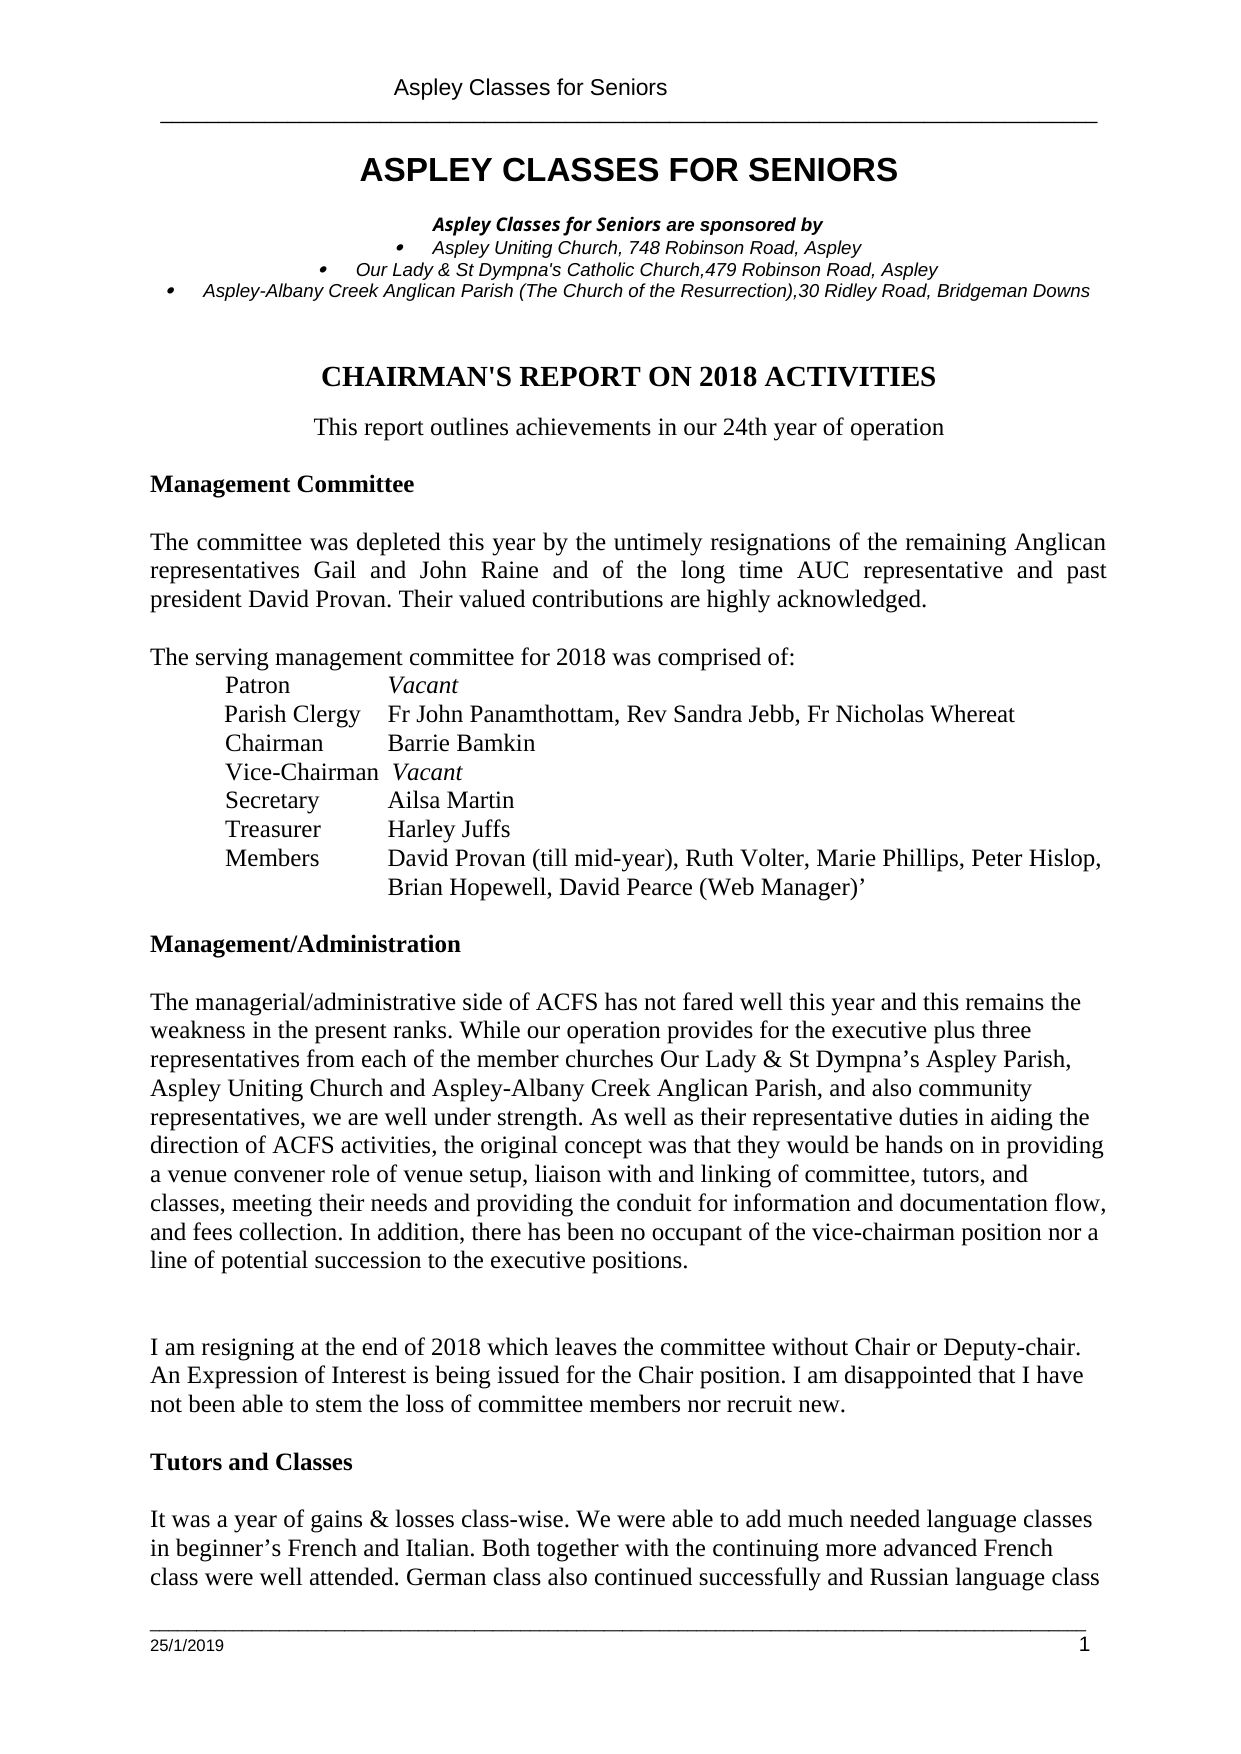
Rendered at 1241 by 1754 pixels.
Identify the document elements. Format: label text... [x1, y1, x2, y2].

text Secretary Ailsa Martin [225, 786, 1107, 814]
text This report outlines achievements in our 24th year of operation [150, 412, 1107, 441]
text ASPLEY CLASSES FOR SENIORS [150, 150, 1107, 188]
text The managerial/administrative side of ACFS has not fared well this year and this remains the weakness in the present ranks. While our operation provides for the executive plus three representatives from each of the member churches Our Lady & St Dympna’s Aspley Parish, Aspley Uniting Church and Aspley-Albany Creek Anglican Parish, and also community representatives, we are well under strength. As well as their representative duties in aiding the direction of ACFS activities, the original concept was that they would be hands on in providing a venue convener role of venue setup, liaison with and linking of committee, tutors, and classes, meeting their needs and providing the conduit for information and documentation flow, and fees collection. In addition, there has been no occupant of the vice-chairman position nor a line of potential succession to the executive positions. [150, 987, 1107, 1274]
text Patron Vacant [225, 671, 1107, 699]
list Aspley Uniting Church, 748 Robinson Road, Aspley [150, 237, 1107, 258]
text The committee was depleted this year by the untimely resignations of the remaining Anglican representatives Gail and John Raine and of the long time AUC representative and past president David Provan. Their valued contributions are highly acknowledged. [150, 527, 1107, 613]
text Tutors and Classes [150, 1447, 1107, 1476]
text Treasurer Harley Juffs [225, 814, 1107, 843]
text Management Committee [150, 469, 1107, 498]
text CHAIRMAN'S REPORT ON 2018 ACTIVITIES [150, 359, 1107, 393]
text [150, 1504, 1107, 1591]
text Management/Administration [150, 929, 1107, 958]
text Parish Clergy Fr John Panamthottam, Rev Sandra Jebb, Fr Nicholas Whereat [224, 699, 1107, 728]
text I am resigning at the end of 2018 which leaves the committee without Chair or Deputy-chair. An Expression of Interest is being issued for the Chair position. I am disappointed that I have not been able to stem the loss of committee members nor recruit new. [150, 1332, 1107, 1418]
list Our Lady & St Dympna's Catholic Church,479 Robinson Road, Aspley [150, 258, 1107, 280]
text Members David Provan (till mid-year), Ruth Volter, Marie Phillips, Peter Hislop, [150, 843, 1107, 872]
text Brian Hopewell, David Pearce (Web Manager)’ [300, 872, 1107, 901]
text The serving management committee for 2018 was comprised of: [150, 642, 1107, 671]
list Aspley-Albany Creek Anglican Parish (The Church of the Resurrection),30 Ridley Road, Bridgeman Downs [150, 280, 1107, 302]
text for Seniors are sponsored by [150, 211, 1107, 237]
text Vice-Chairman Vacant [225, 757, 1107, 786]
text Chairman Barrie Bamkin [225, 728, 1107, 757]
